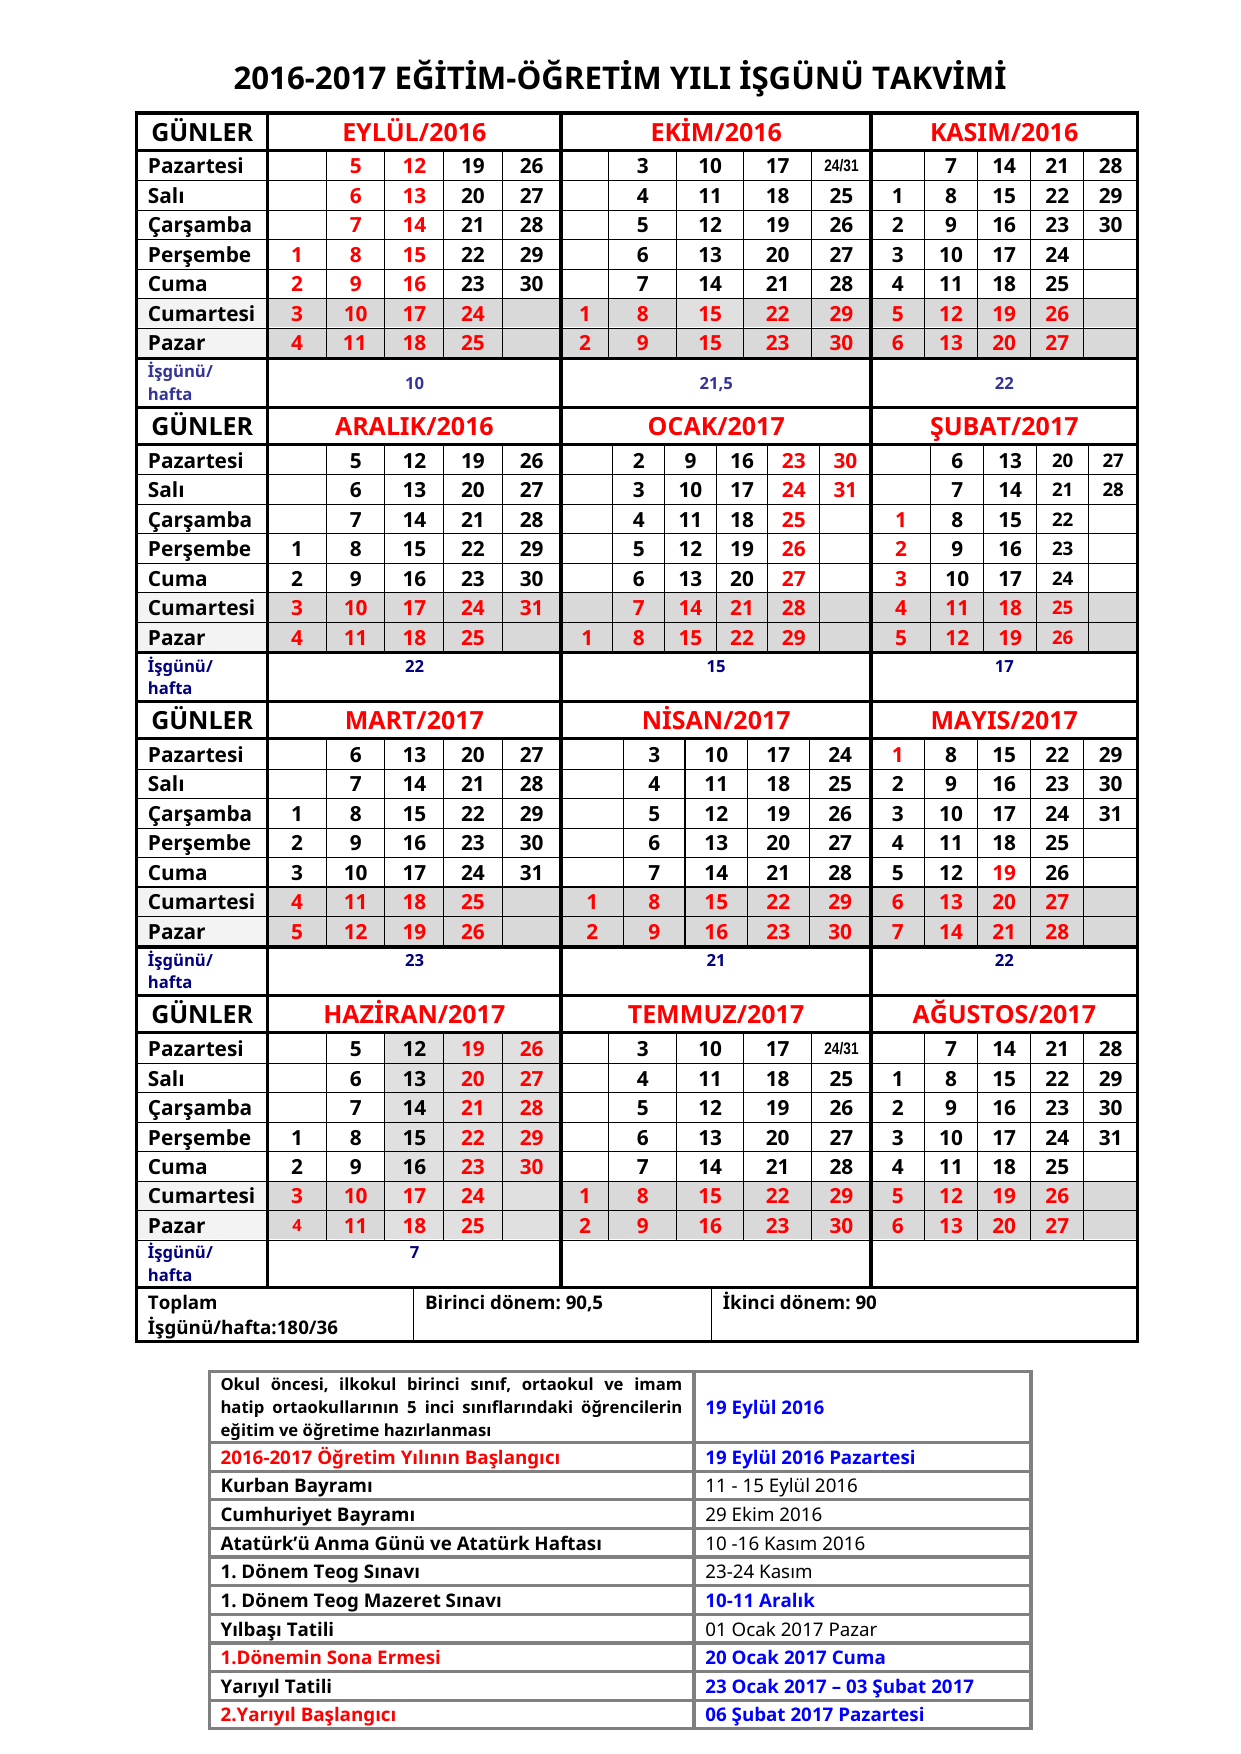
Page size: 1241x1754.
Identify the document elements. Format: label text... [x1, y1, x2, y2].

table_cell [503, 623, 559, 651]
table_cell 7 [613, 593, 664, 622]
table_cell 21 [744, 1152, 811, 1181]
table_cell 4 [873, 593, 930, 622]
table_cell 12 [686, 799, 747, 827]
table_cell 17 [873, 654, 1136, 700]
table_cell 30 [1084, 770, 1136, 798]
table_cell [503, 1182, 559, 1210]
table_cell [503, 917, 559, 945]
table_cell 17 [748, 740, 809, 768]
table_cell 5 [327, 1034, 384, 1063]
table_cell [563, 211, 608, 239]
table_cell 11 [327, 623, 384, 651]
table_cell 1 [563, 1182, 608, 1210]
table_cell [1084, 888, 1136, 916]
table_cell 2.Yarıyıl Başlangıcı [211, 1702, 692, 1727]
table_cell 2 [269, 270, 326, 298]
table_cell 24 [1031, 1123, 1083, 1151]
table_cell 10 [677, 1034, 743, 1063]
table_cell 14 [385, 1093, 443, 1122]
table_cell 23 [748, 917, 809, 945]
table_cell 9 [327, 270, 384, 298]
table_cell 28 [768, 593, 819, 622]
table_cell 30 [503, 1152, 559, 1181]
table_cell 26 [812, 211, 869, 239]
table_cell 21 [563, 949, 869, 994]
table_cell 25 [810, 770, 869, 798]
table_cell 20 [748, 829, 809, 857]
table_cell 14 [677, 1152, 743, 1181]
table_cell [563, 858, 623, 886]
table_cell [563, 1093, 608, 1122]
table_cell Cuma [138, 1152, 266, 1181]
table_cell 18 [978, 829, 1030, 857]
table_cell Kurban Bayramı [211, 1473, 692, 1498]
table_cell 26 [444, 917, 502, 945]
table_cell 7 [925, 152, 977, 180]
table_cell 11 [677, 1064, 743, 1092]
table_cell 31 [503, 858, 559, 886]
table_cell 16 [717, 446, 767, 474]
table_cell 2016-2017 Öğretim Yılının Başlangıcı [211, 1444, 692, 1469]
table_cell 7 [327, 1093, 384, 1122]
table_cell [563, 181, 608, 209]
table_cell 6 [609, 240, 676, 268]
table_cell 29 [810, 888, 869, 916]
table_cell Çarşamba [138, 211, 266, 239]
table_cell [563, 152, 608, 180]
table_cell 13 [385, 740, 443, 768]
table_cell 21 [444, 211, 502, 239]
table_cell 22 [444, 799, 502, 827]
table_cell 28 [1089, 475, 1136, 504]
table_cell 17 [978, 1123, 1030, 1151]
table_cell Yarıyıl Tatili [211, 1673, 692, 1699]
table_cell 25 [768, 505, 819, 533]
table_cell 7 [327, 211, 384, 239]
table_cell 10 [925, 1123, 977, 1151]
table_cell Çarşamba [138, 1093, 266, 1122]
table_cell 30 [820, 446, 869, 474]
table_cell 16 [686, 917, 747, 945]
table_cell 9 [925, 1093, 977, 1122]
table_cell 6 [624, 829, 684, 857]
table_cell 25 [1037, 593, 1088, 622]
table_cell 25 [444, 888, 502, 916]
table_cell [1089, 534, 1136, 563]
table_cell 3 [873, 799, 924, 827]
table_cell 7 [269, 1241, 559, 1286]
table_cell [820, 593, 869, 622]
table_cell 22 [873, 360, 1136, 406]
table_cell 19 [717, 534, 767, 563]
table_cell Cumartesi [138, 888, 266, 916]
table_cell 25 [1031, 1152, 1083, 1181]
table_cell 3 [269, 593, 326, 622]
table_cell 27 [812, 1123, 869, 1151]
table_cell AĞUSTOS/2017 [873, 997, 1136, 1031]
table_cell 13 [385, 1064, 443, 1092]
table_cell 12 [677, 1093, 743, 1122]
table_cell 8 [931, 505, 983, 533]
table_cell [873, 475, 930, 504]
table_cell [563, 564, 612, 592]
table_cell 29 [503, 534, 559, 563]
table_cell 3 [873, 240, 924, 268]
table_cell [563, 799, 623, 827]
table_cell 8 [327, 534, 384, 563]
table_cell Perşembe [138, 1123, 266, 1151]
table_cell Pazartesi [138, 446, 266, 474]
table_cell [269, 475, 326, 504]
table_cell 20 [444, 1064, 502, 1092]
table_cell 23 [1037, 534, 1088, 563]
table_cell 24 [1037, 564, 1088, 592]
table_cell [269, 505, 326, 533]
table_cell Cuma [138, 858, 266, 886]
table_header GÜNLER [138, 115, 266, 148]
table_cell 2 [873, 534, 930, 563]
table_cell 31 [820, 475, 869, 504]
table_cell 26 [1031, 299, 1083, 327]
table_cell MART/2017 [269, 703, 559, 737]
table_cell 20 [717, 564, 767, 592]
table_cell 24/31 [812, 152, 869, 180]
table_cell 25 [1031, 270, 1083, 298]
table_cell 6 [931, 446, 983, 474]
table_cell [873, 1241, 1136, 1286]
table_cell 6 [327, 1064, 384, 1092]
table_header EYLÜL/2016 [269, 115, 559, 148]
table_cell 16 [385, 564, 443, 592]
table_cell 26 [1031, 1182, 1083, 1210]
table_cell [1084, 858, 1136, 886]
table_cell 5 [609, 211, 676, 239]
table_cell 7 [327, 770, 384, 798]
table_cell İşgünü/hafta [138, 949, 266, 994]
table_cell 2 [563, 917, 623, 945]
text 2016-2017 EĞİTİM-ÖĞRETİM YILI İŞGÜNÜ TAKVİMİ [148, 56, 1093, 99]
table_cell Salı [138, 181, 266, 209]
table_cell [1089, 623, 1136, 651]
table_cell 1. Dönem Teog Mazeret Sınavı [211, 1587, 692, 1613]
table_cell 24 [1031, 799, 1083, 827]
table_cell 15 [686, 888, 747, 916]
table_cell 23 [1031, 211, 1083, 239]
table_cell 27 [1031, 329, 1083, 357]
table_header Okul öncesi, ilkokul birinci sınıf, ortaokul ve imam hatip ortaokullarının 5 inci sınıflarındaki öğrencilerin eğitim ve öğretime hazırlanması [211, 1373, 692, 1441]
table_cell 18 [385, 888, 443, 916]
table_cell ŞUBAT/2017 [873, 409, 1136, 443]
table_cell 13 [925, 329, 977, 357]
table_cell 18 [984, 593, 1036, 622]
table_cell 6 [327, 181, 384, 209]
table_cell 15 [665, 623, 716, 651]
table_cell [269, 152, 326, 180]
table_cell 2 [563, 329, 608, 357]
table_cell 11 [686, 770, 747, 798]
table_cell [269, 770, 326, 798]
table_cell 15 [677, 329, 743, 357]
table_cell Cumartesi [138, 593, 266, 622]
table_cell 22 [744, 1182, 811, 1210]
table_cell Pazar [138, 329, 266, 357]
table_cell 22 [1037, 505, 1088, 533]
table_cell 19 [978, 1182, 1030, 1210]
table_cell 19 [978, 858, 1030, 886]
table_cell 13 [385, 181, 443, 209]
table_cell 10 -16 Kasım 2016 [696, 1530, 1029, 1555]
table_cell GÜNLER [138, 409, 266, 443]
table_cell 16 [978, 211, 1030, 239]
table_cell 29 Ekim 2016 [696, 1501, 1029, 1527]
table_cell 11 - 15 Eylül 2016 [696, 1473, 1029, 1498]
table_cell 11 [925, 829, 977, 857]
table_cell 11 [665, 505, 716, 533]
table_cell 20 [978, 888, 1030, 916]
table_cell 17 [717, 475, 767, 504]
table_cell 29 [768, 623, 819, 651]
table_cell 28 [503, 770, 559, 798]
table_cell 10 [686, 740, 747, 768]
table_cell 25 [812, 181, 869, 209]
table_cell [873, 1034, 924, 1063]
table_cell [563, 593, 612, 622]
table_cell 8 [925, 181, 977, 209]
table_cell İşgünü/hafta [138, 360, 266, 406]
table_cell 29 [1084, 181, 1136, 209]
table_cell 3 [873, 1123, 924, 1151]
table_cell 29 [503, 1123, 559, 1151]
table_cell 16 [677, 1211, 743, 1239]
table_cell 21 [717, 593, 767, 622]
table_cell 4 [269, 1211, 326, 1239]
table_cell 1. Dönem Teog Sınavı [211, 1559, 692, 1584]
table_cell 9 [931, 534, 983, 563]
table_cell 30 [812, 1211, 869, 1239]
table_cell 12 [931, 623, 983, 651]
table_cell 22 [269, 654, 559, 700]
table_cell 9 [925, 770, 977, 798]
table_cell 20 [978, 329, 1030, 357]
table_cell 22 [748, 888, 809, 916]
table_cell 2 [873, 1093, 924, 1122]
table_cell 13 [925, 1211, 977, 1239]
table_cell 10 [925, 799, 977, 827]
table_cell 24 [444, 299, 502, 327]
table_cell 10 [327, 1182, 384, 1210]
table_cell 22 [1031, 181, 1083, 209]
table_cell 26 [810, 799, 869, 827]
table_cell 25 [444, 623, 502, 651]
table_cell 1 [563, 623, 612, 651]
table_cell 22 [444, 1123, 502, 1151]
table_cell 13 [677, 1123, 743, 1151]
table_cell 27 [1089, 446, 1136, 474]
table_cell 4 [269, 329, 326, 357]
table_cell 22 [1031, 1064, 1083, 1092]
table_cell [269, 211, 326, 239]
table_cell 24 [444, 593, 502, 622]
table_cell 24 [444, 858, 502, 886]
table_cell 11 [677, 181, 743, 209]
table_cell Pazar [138, 623, 266, 651]
table_cell 6 [613, 564, 664, 592]
table_cell 15 [385, 1123, 443, 1151]
table_cell [563, 446, 612, 474]
table_cell [1084, 1152, 1136, 1181]
table_cell 8 [609, 1182, 676, 1210]
table_cell 21,5 [563, 360, 869, 406]
table_cell Pazar [138, 1211, 266, 1239]
table_cell 01 Ocak 2017 Pazar [696, 1616, 1029, 1641]
table_cell 24 [1031, 240, 1083, 268]
table_cell 23 [1031, 1093, 1083, 1122]
table_cell 23 [444, 270, 502, 298]
table_cell 14 [925, 917, 977, 945]
table_cell 22 [444, 534, 502, 563]
table_cell 6 [873, 1211, 924, 1239]
table_cell 2 [269, 829, 326, 857]
table_cell 12 [327, 917, 384, 945]
table_cell 22 [1031, 740, 1083, 768]
table_cell 4 [873, 1152, 924, 1181]
table_cell [1084, 1182, 1136, 1210]
table_cell 18 [744, 181, 811, 209]
table_cell 1 [563, 299, 608, 327]
table_cell 26 [503, 1034, 559, 1063]
table_cell 28 [503, 505, 559, 533]
table_cell 30 [503, 829, 559, 857]
table_cell 15 [677, 1182, 743, 1210]
table_cell 12 [385, 1034, 443, 1063]
table_cell 25 [812, 1064, 869, 1092]
table_cell 13 [984, 446, 1036, 474]
table_cell 18 [385, 329, 443, 357]
table_cell 3 [613, 475, 664, 504]
table_cell Pazartesi [138, 740, 266, 768]
table_cell 16 [978, 770, 1030, 798]
table_cell 23-24 Kasım [696, 1559, 1029, 1584]
table_cell 14 [665, 593, 716, 622]
table_cell [820, 505, 869, 533]
table_cell 21 [1031, 152, 1083, 180]
table_cell 11 [327, 1211, 384, 1239]
table_cell 1 [873, 181, 924, 209]
table_cell 10 [931, 564, 983, 592]
table_cell [563, 1123, 608, 1151]
table_cell 11 [327, 888, 384, 916]
table_cell [563, 505, 612, 533]
table_cell 29 [812, 299, 869, 327]
table_cell 1 [269, 799, 326, 827]
table_cell 16 [385, 270, 443, 298]
table_cell 22 [873, 949, 1136, 994]
table_cell 12 [925, 299, 977, 327]
table_cell [1089, 593, 1136, 622]
table_cell 18 [748, 770, 809, 798]
table_cell 13 [385, 475, 443, 504]
table_cell 1.Dönemin Sona Ermesi [211, 1645, 692, 1670]
table_cell 17 [385, 299, 443, 327]
table_cell 28 [812, 270, 869, 298]
table_cell 5 [873, 1182, 924, 1210]
table_cell [873, 446, 930, 474]
table_cell 4 [269, 623, 326, 651]
table_cell 6 [873, 329, 924, 357]
table_cell 2 [269, 564, 326, 592]
table_cell 12 [385, 446, 443, 474]
table_cell 20 [444, 740, 502, 768]
table_cell 7 [931, 475, 983, 504]
table_cell 19 [444, 1034, 502, 1063]
table_cell 2 [873, 770, 924, 798]
table_cell 13 [677, 240, 743, 268]
table_cell 6 [327, 740, 384, 768]
table_cell 21 [1037, 475, 1088, 504]
table_cell 23 [1031, 770, 1083, 798]
table_cell 27 [812, 240, 869, 268]
table_cell [563, 240, 608, 268]
table_cell Salı [138, 1064, 266, 1092]
table_cell 8 [327, 799, 384, 827]
table_cell OCAK/2017 [563, 409, 869, 443]
table_cell 10 [327, 593, 384, 622]
table_cell 30 [503, 564, 559, 592]
table_cell [1084, 270, 1136, 298]
table_cell 8 [609, 299, 676, 327]
table_cell 19 [444, 446, 502, 474]
table_cell 2 [613, 446, 664, 474]
table_cell [563, 270, 608, 298]
table_cell 17 [385, 858, 443, 886]
table_cell 26 [812, 1093, 869, 1122]
table_cell 8 [327, 240, 384, 268]
table_cell 27 [503, 1064, 559, 1092]
table_cell 7 [925, 1034, 977, 1063]
table_cell 18 [385, 1211, 443, 1239]
table_cell 28 [1031, 917, 1083, 945]
table_cell 19 [748, 799, 809, 827]
table_cell 3 [269, 858, 326, 886]
table_cell Salı [138, 770, 266, 798]
table_cell [563, 770, 623, 798]
table_cell 18 [717, 505, 767, 533]
table_cell [820, 623, 869, 651]
table_cell [503, 299, 559, 327]
table_cell Birinci dönem: 90,5 [414, 1289, 711, 1340]
table_cell 17 [978, 799, 1030, 827]
table_cell 28 [1084, 1034, 1136, 1063]
table_cell 10 [269, 360, 559, 406]
table_cell 28 [1084, 152, 1136, 180]
table_cell 15 [978, 181, 1030, 209]
table_cell 27 [810, 829, 869, 857]
table_cell 11 [925, 270, 977, 298]
table_cell 9 [327, 829, 384, 857]
table_cell 30 [1084, 211, 1136, 239]
table_cell 5 [873, 299, 924, 327]
table_cell 3 [609, 1034, 676, 1063]
table_cell 23 [744, 329, 811, 357]
table_cell [1084, 329, 1136, 357]
table_cell [503, 1211, 559, 1239]
table_cell 13 [686, 829, 747, 857]
table_cell Yılbaşı Tatili [211, 1616, 692, 1641]
table_cell 20 [978, 1211, 1030, 1239]
table_cell 14 [978, 152, 1030, 180]
table_cell 28 [503, 1093, 559, 1122]
table_cell 21 [1031, 1034, 1083, 1063]
table_cell ARALIK/2016 [269, 409, 559, 443]
table_cell 28 [503, 211, 559, 239]
table_cell 19 [385, 917, 443, 945]
table_cell 25 [444, 1211, 502, 1239]
table_cell 6 [873, 888, 924, 916]
table_cell Cuma [138, 270, 266, 298]
table_cell İkinci dönem: 90 [712, 1289, 1136, 1340]
table_cell 12 [925, 858, 977, 886]
table_cell 9 [925, 211, 977, 239]
table_cell 23 Ocak 2017 – 03 Şubat 2017 [696, 1673, 1029, 1699]
table_cell 27 [503, 181, 559, 209]
table_cell 17 [744, 1034, 811, 1063]
table_cell [1084, 1211, 1136, 1239]
table_cell 21 [978, 917, 1030, 945]
table_cell 7 [609, 270, 676, 298]
table_cell 8 [624, 888, 684, 916]
table_cell 26 [1037, 623, 1088, 651]
table_cell 1 [269, 1123, 326, 1151]
table_cell 1 [269, 240, 326, 268]
table_cell 5 [327, 152, 384, 180]
table_cell 4 [624, 770, 684, 798]
table_cell 14 [984, 475, 1036, 504]
table_cell [269, 740, 326, 768]
table_cell Perşembe [138, 829, 266, 857]
table_cell 8 [327, 1123, 384, 1151]
table_cell 5 [613, 534, 664, 563]
table_cell 26 [503, 446, 559, 474]
table_cell 12 [665, 534, 716, 563]
table_cell 19 [744, 1093, 811, 1122]
table_cell 3 [624, 740, 684, 768]
table_cell 5 [609, 1093, 676, 1122]
table_cell 4 [269, 888, 326, 916]
table_cell 17 [978, 240, 1030, 268]
table_cell 10 [925, 240, 977, 268]
table_cell Cuma [138, 564, 266, 592]
table_cell İşgünü/hafta [138, 654, 266, 700]
table_cell Salı [138, 475, 266, 504]
table_cell 19 [444, 152, 502, 180]
table_cell [563, 1064, 608, 1092]
table_cell 23 [444, 1152, 502, 1181]
table_cell 19 [978, 299, 1030, 327]
table_cell 8 [925, 1064, 977, 1092]
table_cell 3 [873, 564, 930, 592]
table_cell 16 [385, 829, 443, 857]
table_cell Cumartesi [138, 299, 266, 327]
table_cell 16 [385, 1152, 443, 1181]
table_cell Perşembe [138, 534, 266, 563]
table_cell NİSAN/2017 [563, 703, 869, 737]
table_cell 4 [609, 181, 676, 209]
table_cell Cumhuriyet Bayramı [211, 1501, 692, 1527]
table_cell 1 [873, 505, 930, 533]
table_cell 5 [624, 799, 684, 827]
table_cell 15 [978, 740, 1030, 768]
table_cell 15 [563, 654, 869, 700]
table_cell 21 [444, 505, 502, 533]
table_cell 18 [744, 1064, 811, 1092]
table_cell 22 [717, 623, 767, 651]
table_cell 23 [444, 829, 502, 857]
table_cell 1 [873, 740, 924, 768]
table_cell [563, 1241, 869, 1286]
table_cell 15 [385, 534, 443, 563]
table_cell [563, 740, 623, 768]
table_cell 9 [609, 329, 676, 357]
table_cell 19 [744, 211, 811, 239]
table_cell [1084, 299, 1136, 327]
table_cell TEMMUZ/2017 [563, 997, 869, 1031]
table_cell 9 [327, 564, 384, 592]
table_cell 4 [613, 505, 664, 533]
table_cell 8 [925, 740, 977, 768]
table_cell [563, 475, 612, 504]
table_cell 29 [812, 1182, 869, 1210]
table_cell 25 [444, 329, 502, 357]
table_cell [563, 829, 623, 857]
table_cell 8 [613, 623, 664, 651]
table_cell 21 [444, 770, 502, 798]
table_cell 15 [677, 299, 743, 327]
table_header EKİM/2016 [563, 115, 869, 148]
table_cell 27 [1031, 1211, 1083, 1239]
table_cell 11 [925, 1152, 977, 1181]
table_cell 3 [609, 152, 676, 180]
table_cell 29 [1084, 1064, 1136, 1092]
table_cell 14 [686, 858, 747, 886]
table_cell 5 [873, 623, 930, 651]
table_cell 23 [269, 949, 559, 994]
table_cell 18 [385, 623, 443, 651]
table_cell 10 [327, 858, 384, 886]
table_cell 26 [1031, 858, 1083, 886]
table_cell [269, 446, 326, 474]
table_cell 29 [1084, 740, 1136, 768]
table_cell 14 [978, 1034, 1030, 1063]
table_cell 17 [385, 593, 443, 622]
table_cell 7 [873, 917, 924, 945]
table_cell 12 [925, 1182, 977, 1210]
table_cell 9 [327, 1152, 384, 1181]
table_cell 1 [873, 1064, 924, 1092]
table_cell 23 [768, 446, 819, 474]
table_cell 24 [768, 475, 819, 504]
table_cell 24/31 [812, 1034, 869, 1063]
table_cell 22 [444, 240, 502, 268]
table_cell [563, 1034, 608, 1063]
table_cell [503, 329, 559, 357]
table_cell 23 [444, 564, 502, 592]
table_cell 15 [978, 1064, 1030, 1092]
table_cell İşgünü/hafta [138, 1241, 266, 1286]
table_cell 24 [810, 740, 869, 768]
table_cell 20 [444, 475, 502, 504]
table_cell 20 [1037, 446, 1088, 474]
table_cell 3 [269, 1182, 326, 1210]
table_cell 4 [873, 829, 924, 857]
table_cell 9 [665, 446, 716, 474]
table_cell 29 [503, 240, 559, 268]
table_cell 27 [1031, 888, 1083, 916]
table_cell 5 [873, 858, 924, 886]
table_cell [269, 181, 326, 209]
table_cell 7 [624, 858, 684, 886]
table_cell 27 [503, 740, 559, 768]
table_cell 21 [744, 270, 811, 298]
table_cell 6 [327, 475, 384, 504]
table_cell Pazartesi [138, 1034, 266, 1063]
table_cell [820, 564, 869, 592]
table_cell 06 Şubat 2017 Pazartesi [696, 1702, 1029, 1727]
table_cell 17 [744, 152, 811, 180]
table_cell [269, 1034, 326, 1063]
table_cell 2 [563, 1211, 608, 1239]
table_cell 16 [978, 1093, 1030, 1122]
table_cell [563, 534, 612, 563]
table_cell Çarşamba [138, 505, 266, 533]
table_cell GÜNLER [138, 703, 266, 737]
table_cell Çarşamba [138, 799, 266, 827]
table_cell Pazar [138, 917, 266, 945]
table_cell Perşembe [138, 240, 266, 268]
table_cell 10-11 Aralık [696, 1587, 1029, 1613]
table_cell 13 [925, 888, 977, 916]
table_cell MAYIS/2017 [873, 703, 1136, 737]
table_cell 31 [1084, 1123, 1136, 1151]
table_cell 1 [269, 534, 326, 563]
table_cell 16 [984, 534, 1036, 563]
table_cell 26 [503, 152, 559, 180]
table_cell 5 [269, 917, 326, 945]
table_cell 7 [327, 505, 384, 533]
table_header 19 Eylül 2016 [696, 1373, 1029, 1441]
table_cell 7 [609, 1152, 676, 1181]
table_cell 14 [385, 505, 443, 533]
table_cell [1089, 564, 1136, 592]
table_cell 21 [748, 858, 809, 886]
table_cell 21 [444, 1093, 502, 1122]
table_cell 10 [327, 299, 384, 327]
table_cell [873, 152, 924, 180]
table_cell 12 [385, 152, 443, 180]
table_cell 22 [744, 299, 811, 327]
table_cell 20 [744, 240, 811, 268]
table_cell 28 [810, 858, 869, 886]
table_cell HAZİRAN/2017 [269, 997, 559, 1031]
table_cell 20 Ocak 2017 Cuma [696, 1645, 1029, 1670]
table_cell 11 [931, 593, 983, 622]
table_cell 14 [677, 270, 743, 298]
table_cell 30 [503, 270, 559, 298]
table_cell 25 [1031, 829, 1083, 857]
table_cell 3 [269, 299, 326, 327]
table_cell 6 [609, 1123, 676, 1151]
table_cell Toplam İşgünü/hafta:180/36 [138, 1289, 413, 1340]
table_cell 27 [768, 564, 819, 592]
table_cell [503, 888, 559, 916]
table_cell [269, 1064, 326, 1092]
table_cell 9 [609, 1211, 676, 1239]
table_cell 20 [744, 1123, 811, 1151]
table_cell 31 [1084, 799, 1136, 827]
table_header KASIM/2016 [873, 115, 1136, 148]
table_cell 17 [984, 564, 1036, 592]
table_cell 19 Eylül 2016 Pazartesi [696, 1444, 1029, 1469]
table_cell 10 [677, 152, 743, 180]
table_cell 18 [978, 1152, 1030, 1181]
table_cell Pazartesi [138, 152, 266, 180]
table_cell 17 [385, 1182, 443, 1210]
table_cell 4 [873, 270, 924, 298]
table_cell 31 [503, 593, 559, 622]
table_cell [1084, 240, 1136, 268]
table_cell 2 [269, 1152, 326, 1181]
table_cell 30 [810, 917, 869, 945]
table_cell 24 [444, 1182, 502, 1210]
table_cell [1084, 917, 1136, 945]
table_cell 13 [665, 564, 716, 592]
table_cell 9 [624, 917, 684, 945]
table_cell 18 [978, 270, 1030, 298]
table_cell 30 [1084, 1093, 1136, 1122]
table_cell 14 [385, 211, 443, 239]
table_cell 5 [327, 446, 384, 474]
table_cell 15 [385, 799, 443, 827]
table_cell 30 [812, 329, 869, 357]
table_cell [1089, 505, 1136, 533]
table_cell 15 [385, 240, 443, 268]
table_cell [563, 1152, 608, 1181]
table_cell Atatürk’ü Anma Günü ve Atatürk Haftası [211, 1530, 692, 1555]
table_cell 19 [984, 623, 1036, 651]
table_cell 11 [327, 329, 384, 357]
table_cell 20 [444, 181, 502, 209]
table_cell 12 [677, 211, 743, 239]
table_cell 4 [609, 1064, 676, 1092]
table_cell 26 [768, 534, 819, 563]
table_cell 28 [812, 1152, 869, 1181]
table_cell 27 [503, 475, 559, 504]
table_cell [820, 534, 869, 563]
table_cell [269, 1093, 326, 1122]
table_cell 23 [744, 1211, 811, 1239]
table_cell 10 [665, 475, 716, 504]
table_cell 1 [563, 888, 623, 916]
table_cell Cumartesi [138, 1182, 266, 1210]
table_cell 2 [873, 211, 924, 239]
table_cell [1084, 829, 1136, 857]
table_cell GÜNLER [138, 997, 266, 1031]
table_cell 29 [503, 799, 559, 827]
table_cell 15 [984, 505, 1036, 533]
table_cell 14 [385, 770, 443, 798]
